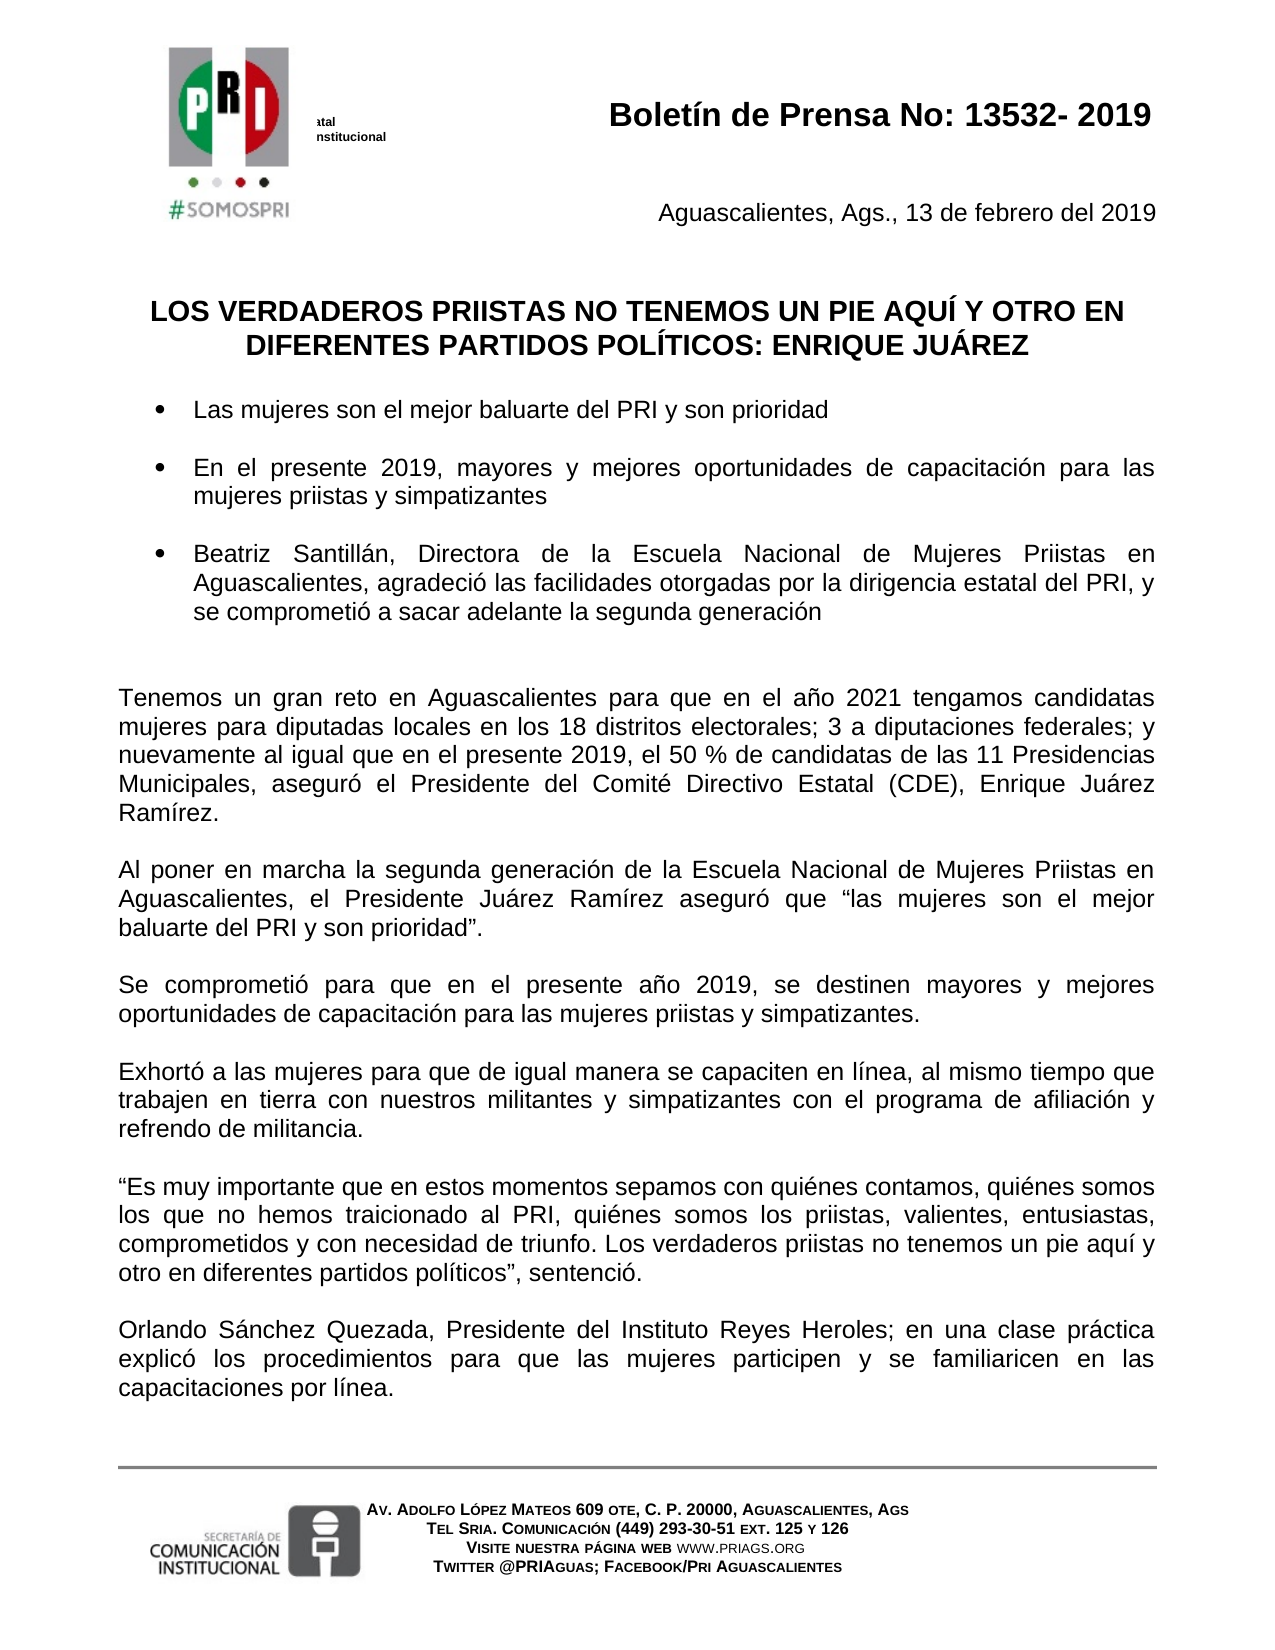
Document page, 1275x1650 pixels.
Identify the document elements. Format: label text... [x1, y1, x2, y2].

text “Es muy importante que en estos momentos sepamos con quiénes contamos, quiénes somos los que no hemos traicionado al PRI, quiénes somos los priistas, valientes, entusiastas, comprometidos y con necesidad de triunfo. Los verdaderos priistas no tenemos un pie aquí y otro en diferentes partidos políticos”, sentenció. [118, 1171, 1157, 1286]
text Al poner en marcha la segunda generación de la Escuela Nacional de Mujeres Priistas en Aguascalientes, el Presidente Juárez Ramírez aseguró que “las mujeres son el mejor baluarte del PRI y son prioridad”. [118, 855, 1157, 941]
picture [140, 45, 318, 198]
list En el presente 2019, mayores y mejores oportunidades de capacitación para las mujeres priistas y simpatizantes [156, 452, 1157, 510]
picture [150, 1502, 379, 1584]
text Exhortó a las mujeres para que de igual manera se capaciten en línea, al mismo tiempo que trabajen en tierra con nuestros militantes y simpatizantes con el programa de afiliación y refrendo de militancia. [118, 1056, 1157, 1143]
text Orlando Sánchez Quezada, Presidente del Instituto Reyes Heroles; en una clase práctica explicó los procedimientos para que las mujeres participen y se familiaricen en las capacitaciones por línea. [118, 1315, 1157, 1401]
text Tenemos un gran reto en Aguascalientes para que en el año 2021 tengamos candidatas mujeres para diputadas locales en los 18 distritos electorales; 3 a diputaciones federales; y nuevamente al igual que en el presente 2019, el 50 % de candidatas de las 11 Presidencias Municipales, aseguró el Presidente del Comité Directivo Estatal (CDE), Enrique Juárez Ramírez. [118, 683, 1157, 826]
text LOS VERDADEROS PRIISTAS NO TENEMOS UN PIE AQUÍ Y OTRO EN DIFERENTES PARTIDOS POLÍTICOS: ENRIQUE JUÁREZ [118, 294, 1157, 361]
text Se comprometió para que en el presente año 2019, se destinen mayores y mejores oportunidades de capacitación para las mujeres priistas y simpatizantes. [118, 970, 1157, 1028]
list Beatriz Santillán, Directora de la Escuela Nacional de Mujeres Priistas en Aguascalientes, agradeció las facilidades otorgadas por la dirigencia estatal del PRI, y se comprometió a sacar adelante la segunda generación [156, 539, 1157, 625]
list Las mujeres son el mejor baluarte del PRI y son prioridad [156, 395, 1157, 424]
text Aguascalientes, Ags., 13 de febrero del 2019 [118, 198, 1157, 227]
